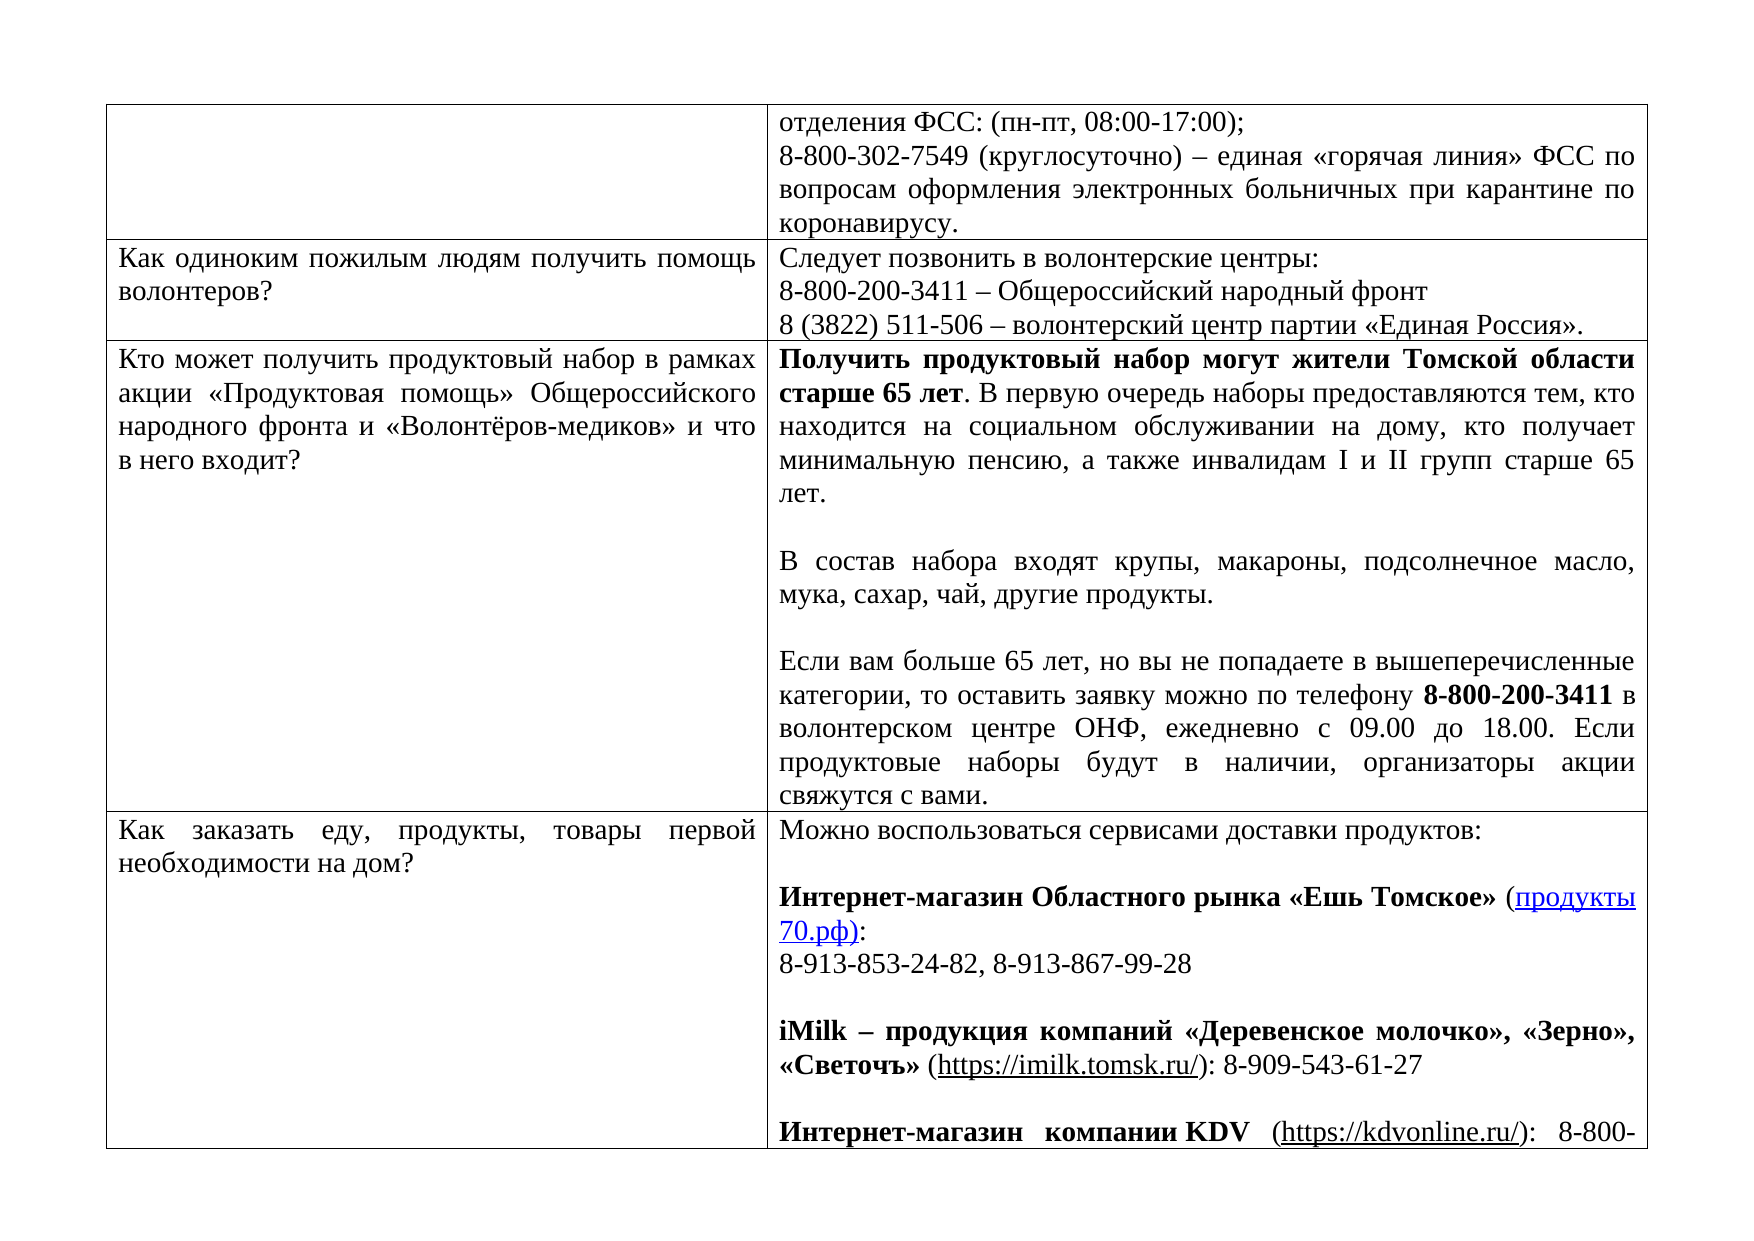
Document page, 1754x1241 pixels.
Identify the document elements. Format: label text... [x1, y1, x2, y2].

table_cell Следует позвонить в волонтерские центры: 8-800-200-3411 – Общероссийский народный фронт 8 (3822) 511-506 – волонтерский центр партии «Единая Россия». [768, 240, 1647, 340]
table_cell Как одиноким пожилым людям получить помощь волонтеров? [107, 240, 767, 340]
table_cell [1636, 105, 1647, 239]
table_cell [768, 812, 1647, 1147]
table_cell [107, 812, 767, 1147]
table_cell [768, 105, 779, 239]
table_cell Кто может получить продуктовый набор в рамках акции «Продуктовая помощь» Общероссийского народного фронта и «Волонтёров-медиков» и что в него входит? [107, 341, 767, 811]
table_cell Получить продуктовый набор могут жители Томской области старше 65 лет. В первую очередь наборы предоставляются тем, кто находится на социальном обслуживании на дому, кто получает минимальную пенсию, а также инвалидам I и II групп старше 65 лет. В состав набора входят крупы, макароны, подсолнечное масло, мука, сахар, чай, другие продукты. Если вам больше 65 лет, но вы не попадаете в вышеперечисленные категории, то оставить заявку можно по телефону 8-800-200-3411 в волонтерском центре ОНФ, ежедневно с 09.00 до 18.00. Если продуктовые наборы будут в наличии, организаторы акции свяжутся с вами. [768, 341, 1647, 811]
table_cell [107, 105, 767, 239]
